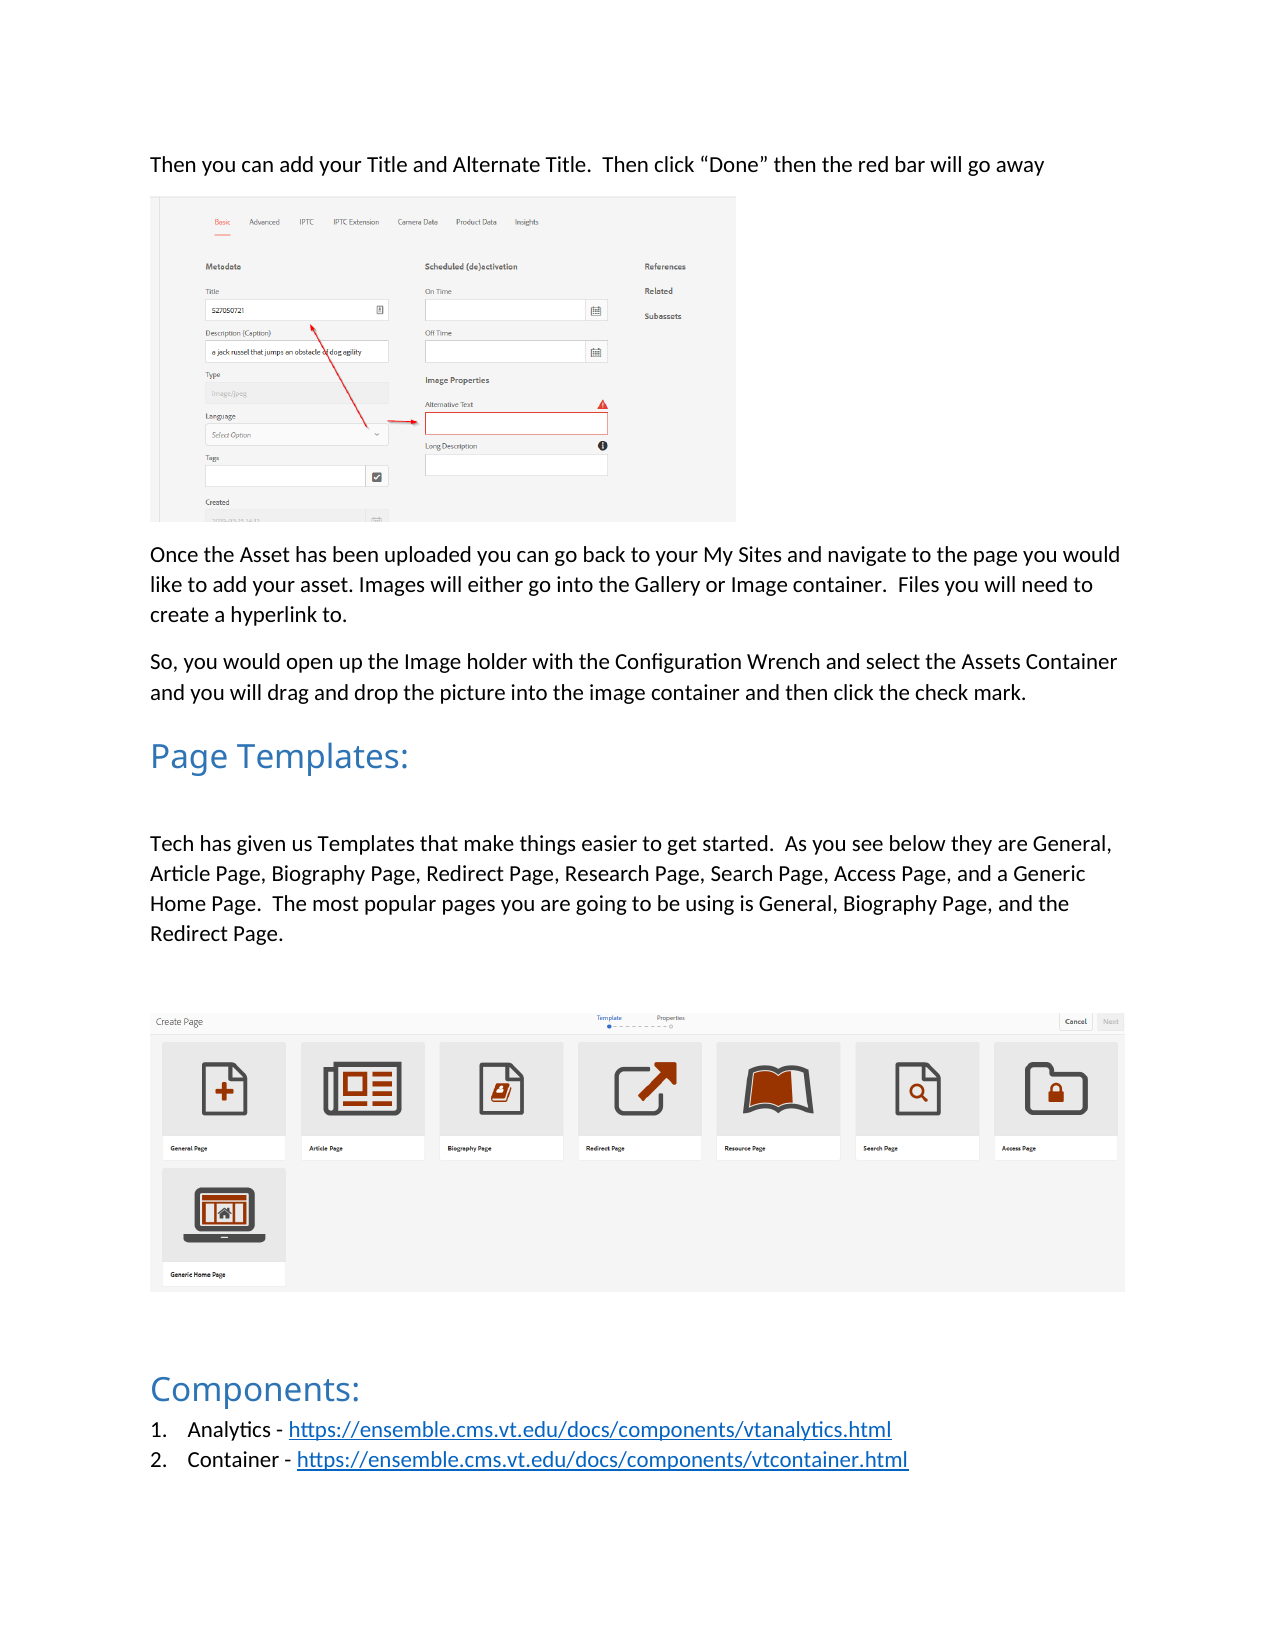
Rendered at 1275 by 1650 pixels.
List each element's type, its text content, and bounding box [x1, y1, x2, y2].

text So, you would open up the Image holder with the Configuration Wrench and select the Assets Container and you will drag and drop the picture into the image container and then click the check mark. [150, 647, 1125, 706]
subtitle Page Templates: [150, 733, 1125, 778]
subtitle Components: [150, 1366, 1125, 1411]
picture [150, 1013, 1125, 1292]
list Analytics - https://ensemble.cms.vt.edu/docs/components/vtanalytics.html [150, 1415, 1125, 1443]
text Once the Asset has been uploaded you can go back to your My Sites and navigate to the page you would like to add your asset. Images will either go into the Gallery or Image container. Files you will need to create a hyperlink to. [150, 540, 1125, 628]
list Container - https://ensemble.cms.vt.edu/docs/components/vtcontainer.html [150, 1445, 1125, 1473]
picture [150, 196, 736, 522]
text Tech has given us Templates that make things easier to get started. As you see below they are General, Article Page, Biography Page, Redirect Page, Research Page, Search Page, Access Page, and a Generic Home Page. The most popular pages you are going to be using is General, Biography Page, and the Redirect Page. [150, 829, 1125, 947]
text Then you can add your Title and Alternate Title. Then click “Done” then the red bar will go away [150, 150, 1125, 178]
